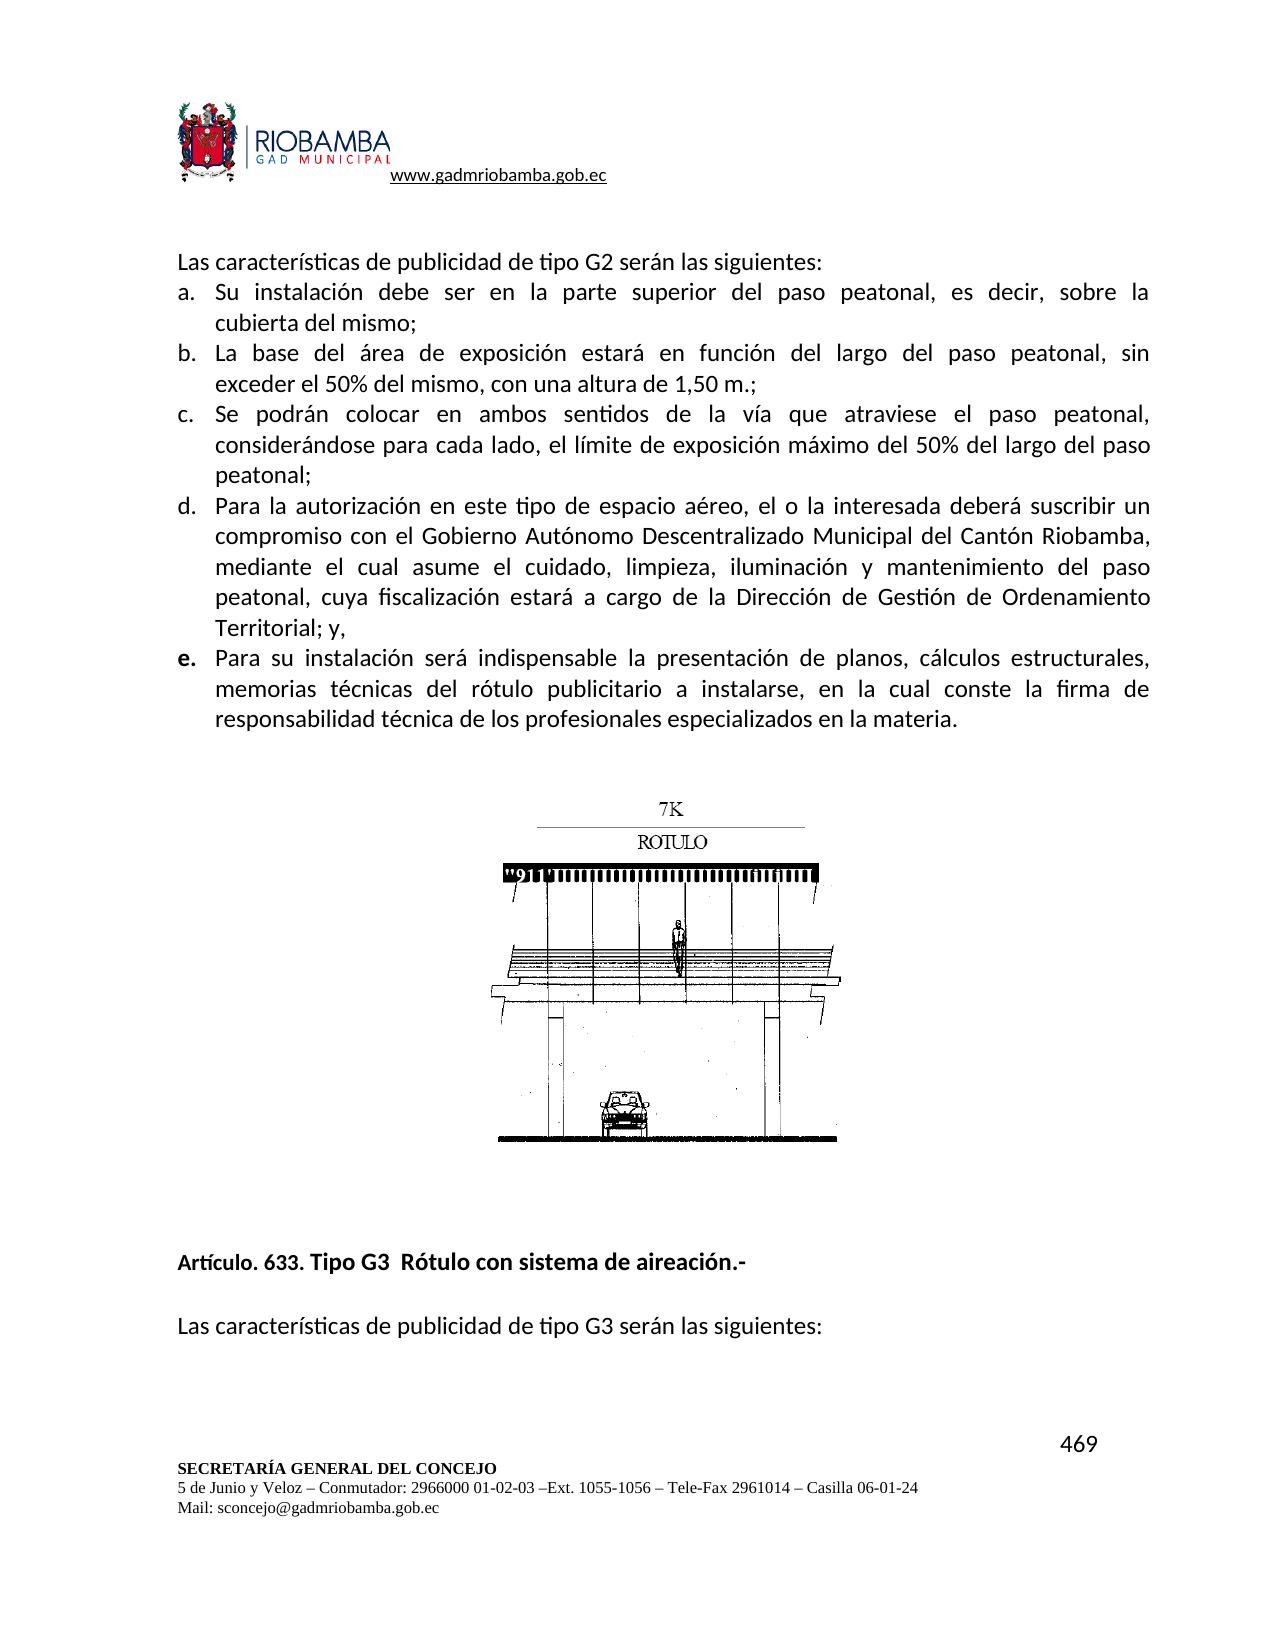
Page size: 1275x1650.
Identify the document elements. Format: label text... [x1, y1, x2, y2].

text Las características de publicidad de tipo G2 serán las siguientes: [177, 246, 1152, 276]
list Para la autorización en este tipo de espacio aéreo, el o la interesada deberá suscribir un compromiso con el Gobierno Autónomo Descentralizado Municipal del Cantón Riobamba, mediante el cual asume el cuidado, limpieza, iluminación y mantenimiento del paso peatonal, cuya fiscalización estará a cargo de la Dirección de Gestión de Ordenamiento Territorial; y, [177, 490, 1152, 642]
picture [486, 795, 843, 1147]
list La base del área de exposición estará en función del largo del paso peatonal, sin exceder el 50% del mismo, con una altura de 1,50 m.; [177, 337, 1152, 398]
list Para su instalación será indispensable la presentación de planos, cálculos estructurales, memorias técnicas del rótulo publicitario a instalarse, en la cual conste la firma de responsabilidad técnica de los profesionales especializados en la materia. [177, 642, 1152, 734]
picture [177, 102, 391, 182]
list Se podrán colocar en ambos sentidos de la vía que atraviese el paso peatonal, considerándose para cada lado, el límite de exposición máximo del 50% del largo del paso peatonal; [177, 398, 1152, 490]
text Las características de publicidad de tipo G3 serán las siguientes: [177, 1310, 1152, 1341]
text Tipo G3 Rótulo con sistema de aireación.- [177, 1246, 1098, 1277]
list Su instalación debe ser en la parte superior del paso peatonal, es decir, sobre la cubierta del mismo; [177, 276, 1152, 337]
